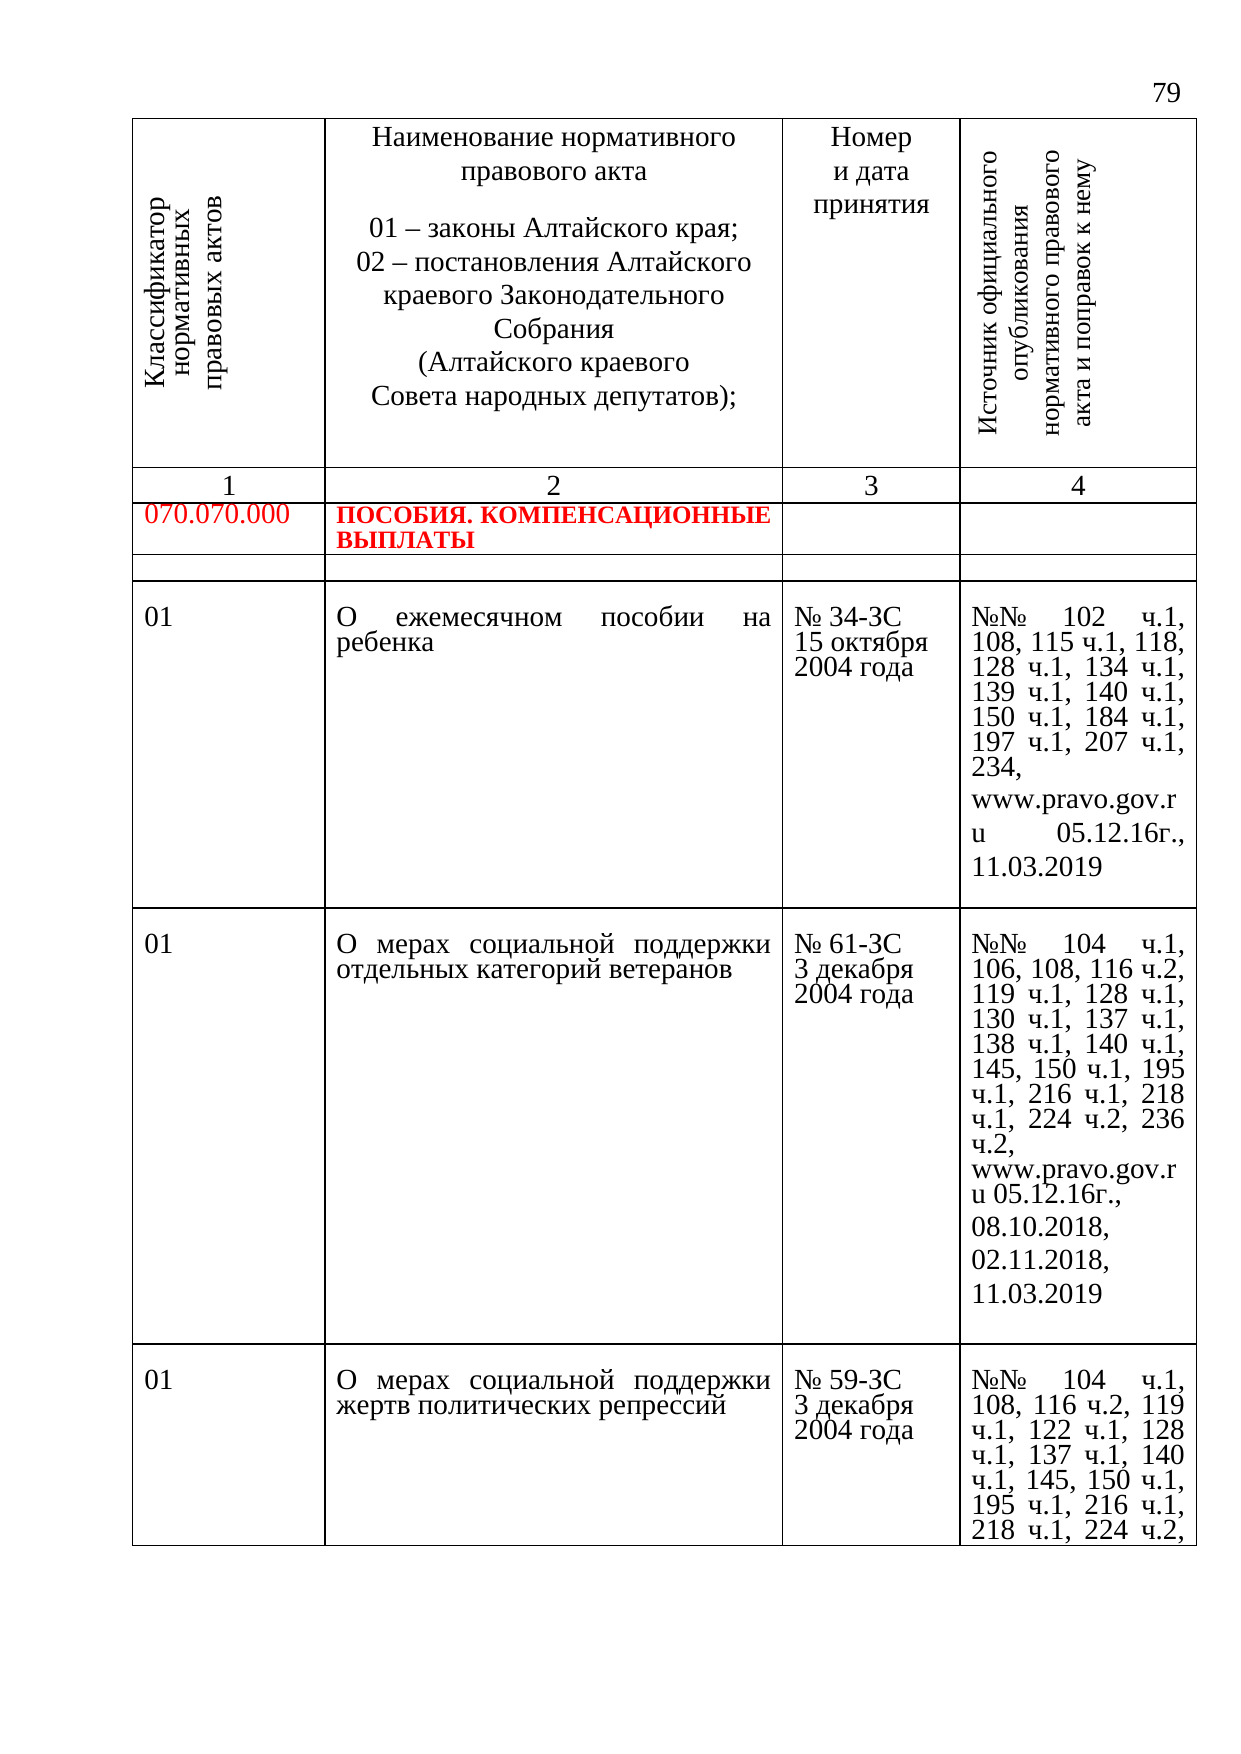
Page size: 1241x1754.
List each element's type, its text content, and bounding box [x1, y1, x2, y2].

table_cell [133, 555, 324, 580]
table_cell №№ 102 ч.1, 108, 115 ч.1, 118, 128 ч.1, 134 ч.1, 139 ч.1, 140 ч.1, 150 ч.1, 184 ч.1, 197 ч.1, 207 ч.1, 234, www.pravo.gov.ru 05.12.16г., 11.03.2019 [961, 582, 1196, 907]
table_header Источник официального опубликования нормативного правового акта и поправок к нему [961, 119, 1196, 467]
table_header Классификатор нормативных правовых актов [133, 119, 324, 467]
table_cell [326, 555, 782, 580]
table_cell 070.070.000 [133, 504, 324, 553]
table_cell [783, 555, 959, 580]
table_cell 01 [133, 909, 324, 1343]
table_cell 2 [326, 468, 782, 502]
table_cell 01 [133, 582, 324, 907]
table_cell 01 [133, 1345, 324, 1544]
table_cell № 61-ЗС 3 декабря 2004 года [783, 909, 959, 1343]
table_cell № 59-ЗС 3 декабря 2004 года [783, 1345, 959, 1544]
table_cell ПОСОБИЯ. КОМПЕНСАЦИОННЫЕ ВЫПЛАТЫ [326, 504, 782, 553]
table_cell 1 [133, 468, 324, 502]
table_cell О ежемесячном пособии на ребенка [326, 582, 782, 907]
table_cell О мерах социальной поддержки жертв политических репрессий [326, 1345, 782, 1544]
table_cell [961, 504, 1196, 553]
table_cell О мерах социальной поддержки отдельных категорий ветеранов [326, 909, 782, 1343]
table_cell 4 [961, 468, 1196, 502]
table_cell №№ 104 ч.1, 106, 108, 116 ч.2, 119 ч.1, 128 ч.1, 130 ч.1, 137 ч.1, 138 ч.1, 140 ч.1, 145, 150 ч.1, 195 ч.1, 216 ч.1, 218 ч.1, 224 ч.2, 236 ч.2, www.pravo.gov.ru 05.12.16г., 08.10.2018, 02.11.2018, 11.03.2019 [961, 909, 1196, 1343]
table_header Номер и дата принятия [783, 119, 959, 467]
table_header Наименование нормативного правового акта 01 – законы Алтайского края; 02 – постановления Алтайского краевого Законодательного Собрания (Алтайского краевого Совета народных депутатов); [326, 119, 782, 467]
table_cell [961, 555, 1196, 580]
table_cell № 34-ЗС 15 октября 2004 года [783, 582, 959, 907]
table_cell [783, 504, 959, 553]
table_cell 3 [783, 468, 959, 502]
